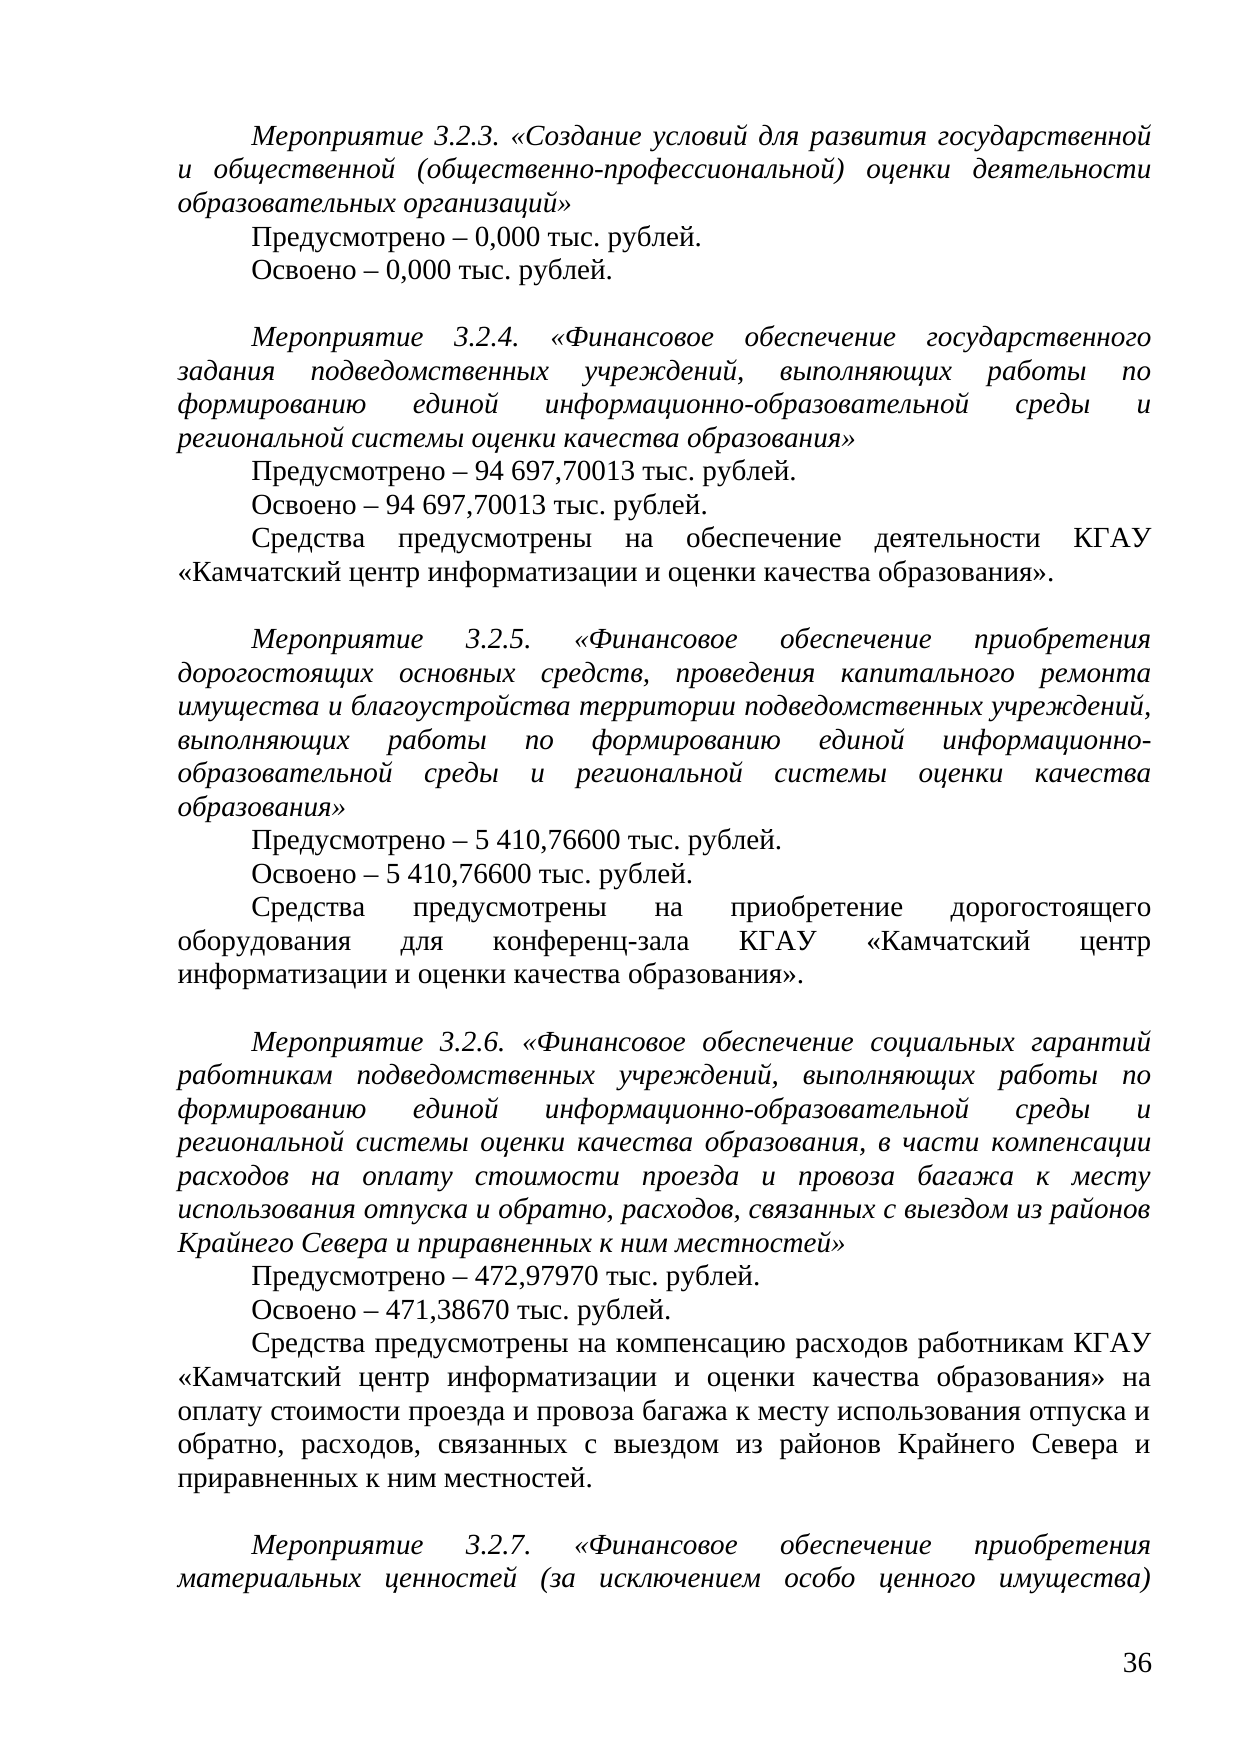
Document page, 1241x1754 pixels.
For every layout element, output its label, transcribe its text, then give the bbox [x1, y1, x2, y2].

text Предусмотрено – 94 697,70013 тыс. рублей. [177, 453, 1152, 487]
text Предусмотрено – 472,97970 тыс. рублей. [177, 1258, 1152, 1292]
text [177, 1527, 1152, 1594]
text Освоено – 471,38670 тыс. рублей. [177, 1292, 1152, 1326]
text Средства предусмотрены на компенсацию расходов работникам КГАУ «Камчатский центр информатизации и оценки качества образования» на оплату стоимости проезда и провоза багажа к месту использования отпуска и обратно, расходов, связанных с выездом из районов Крайнего Севера и приравненных к ним местностей. [177, 1326, 1152, 1493]
text Мероприятие 3.2.5. «Финансовое обеспечение приобретения дорогостоящих основных средств, проведения капитального ремонта имущества и благоустройства территории подведомственных учреждений, выполняющих работы по формированию единой информационно-образовательной среды и региональной системы оценки качества образования» [177, 621, 1152, 822]
text Мероприятие 3.2.6. «Финансовое обеспечение социальных гарантий работникам подведомственных учреждений, выполняющих работы по формированию единой информационно-образовательной среды и региональной системы оценки качества образования, в части компенсации расходов на оплату стоимости проезда и провоза багажа к месту использования отпуска и обратно, расходов, связанных с выездом из районов Крайнего Севера и приравненных к ним местностей» [177, 1024, 1152, 1258]
text Предусмотрено – 0,000 тыс. рублей. [177, 219, 1152, 252]
text Мероприятие 3.2.3. «Создание условий для развития государственной и общественной (общественно-профессиональной) оценки деятельности образовательных организаций» [177, 118, 1152, 219]
text Предусмотрено – 5 410,76600 тыс. рублей. [177, 822, 1152, 856]
text Мероприятие 3.2.4. «Финансовое обеспечение государственного задания подведомственных учреждений, выполняющих работы по формированию единой информационно-образовательной среды и региональной системы оценки качества образования» [177, 319, 1152, 453]
text Освоено – 5 410,76600 тыс. рублей. [177, 856, 1152, 889]
text Освоено – 94 697,70013 тыс. рублей. [177, 487, 1152, 521]
text Средства предусмотрены на приобретение дорогостоящего оборудования для конференц-зала КГАУ «Камчатский центр информатизации и оценки качества образования». [177, 889, 1152, 990]
text Средства предусмотрены на обеспечение деятельности КГАУ «Камчатский центр информатизации и оценки качества образования». [177, 521, 1152, 588]
text Освоено – 0,000 тыс. рублей. [177, 252, 1152, 286]
